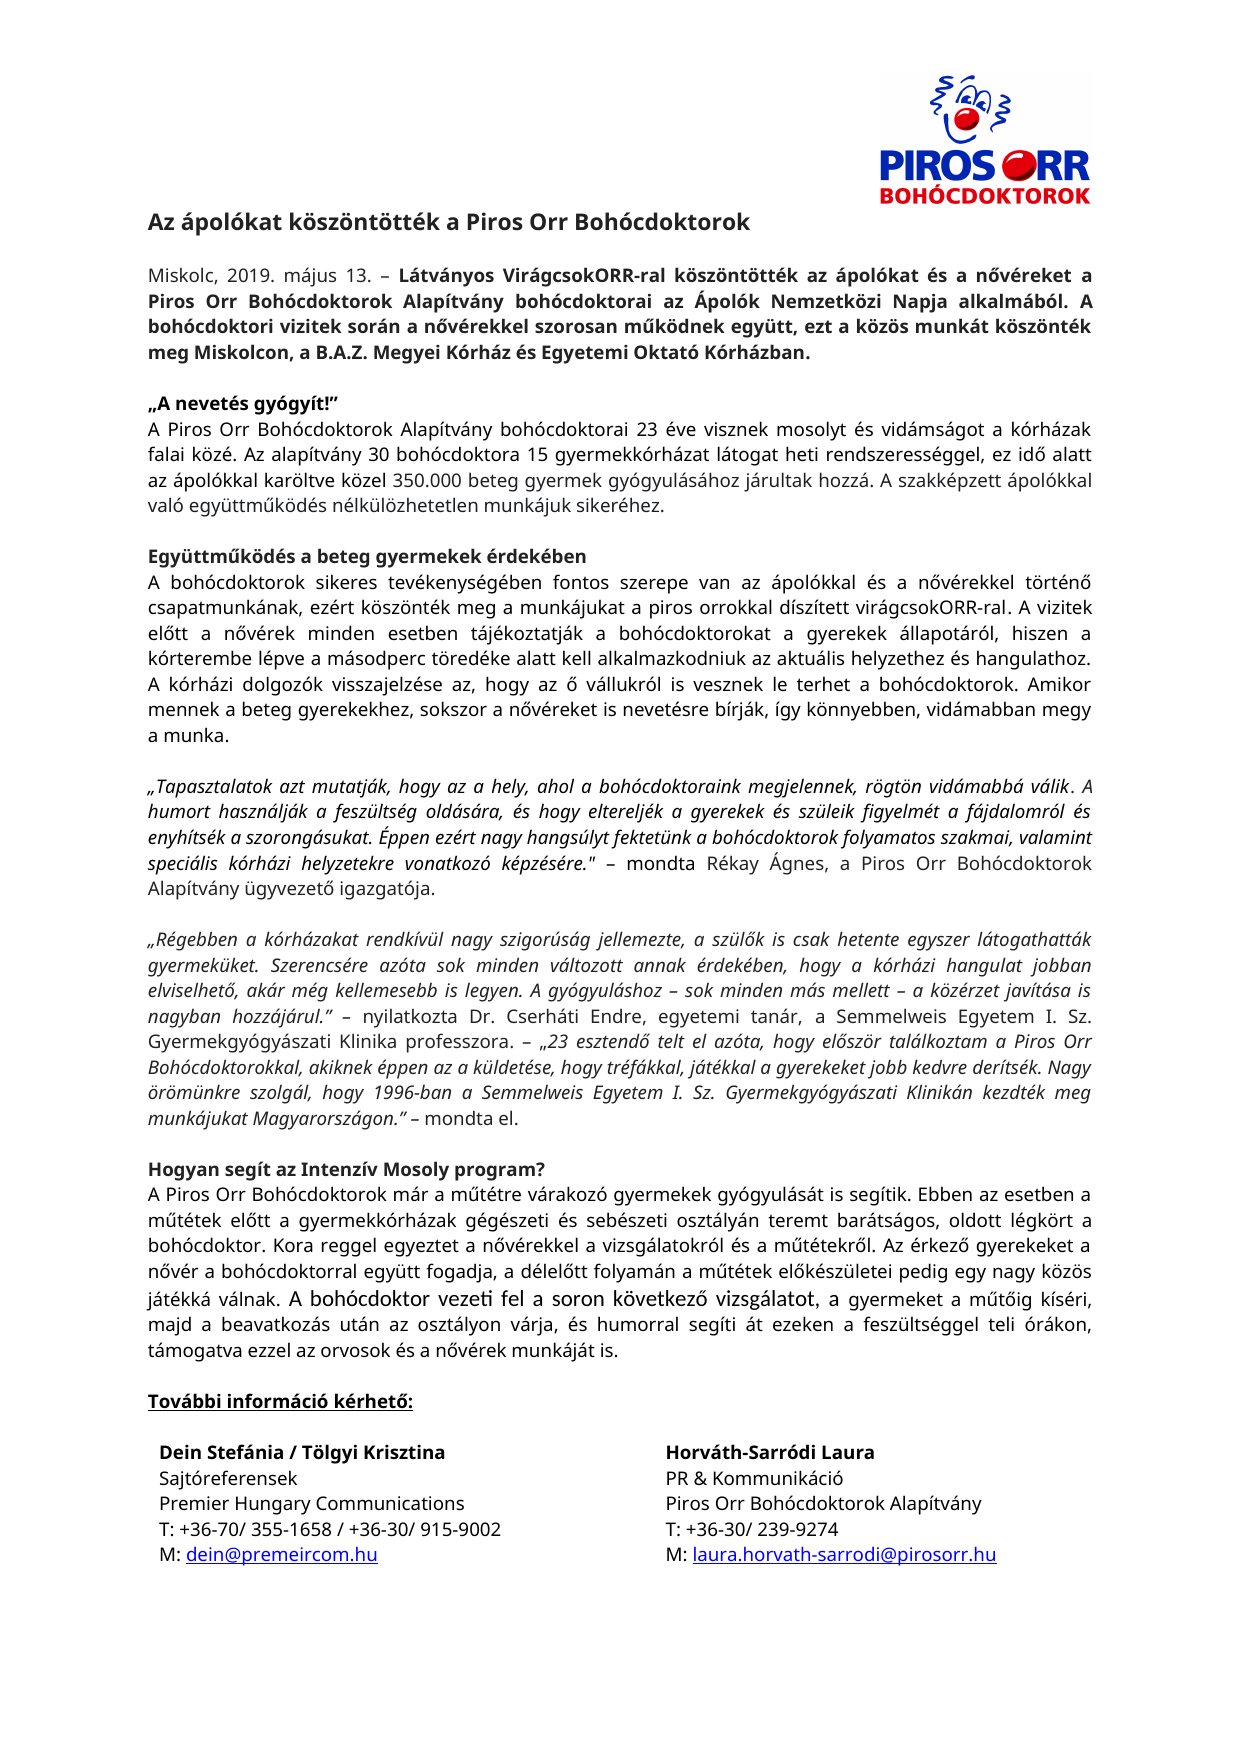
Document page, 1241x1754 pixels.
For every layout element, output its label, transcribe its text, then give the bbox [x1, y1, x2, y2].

text Az ápolókat köszöntötték a Piros Orr Bohócdoktorok [148, 206, 1093, 237]
picture [878, 73, 1093, 206]
text További információ kérhető: [148, 1388, 1093, 1414]
text „Régebben a kórházakat rendkívül nagy szigorúság jellemezte, a szülők is csak hetente egyszer látogathatták gyermeküket. Szerencsére azóta sok minden változott annak érdekében, hogy a kórházi hangulat jobban elviselhető, akár még kellemesebb is legyen. A gyógyuláshoz – sok minden más mellett – a közérzet javítása is nagyban hozzájárul.” – nyilatkozta Dr. Cserháti Endre, egyetemi tanár, a Semmelweis Egyetem I. Sz. Gyermekgyógyászati Klinika professzora. – „23 esztendő telt el azóta, hogy először találkoztam a Piros Orr Bohócdoktorokkal, akiknek éppen az a küldetése, hogy tréfákkal, játékkal a gyerekeket jobb kedvre derítsék. Nagy örömünkre szolgál, hogy 1996-ban a Semmelweis Egyetem I. Sz. Gyermekgyógyászati Klinikán kezdték meg munkájukat Magyarországon.” – mondta el. [148, 926, 1093, 1131]
text A Piros Orr Bohócdoktorok Alapítvány bohócdoktorai 23 éve visznek mosolyt és vidámságot a kórházak falai közé. Az alapítvány 30 bohócdoktora 15 gyermekkórházat látogat heti rendszerességgel, ez idő alatt az ápolókkal karöltve közel 350.000 beteg gyermek gyógyulásához járultak hozzá. A szakképzett ápolókkal való együttműködés nélkülözhetetlen munkájuk sikeréhez. [148, 416, 1093, 518]
table_header Horváth-Sarródi Laura PR & Kommunikáció Piros Orr Bohócdoktorok Alapítvány T: +36-30/ 239-9274 M: laura.horvath-sarrodi@pirosorr.hu [654, 1439, 1150, 1567]
table_header Dein Stefánia / Tölgyi Krisztina Sajtóreferensek Premier Hungary Communications T: +36-70/ 355-1658 / +36-30/ 915-9002 M: dein@premeircom.hu [148, 1439, 654, 1567]
text „Tapasztalatok azt mutatják, hogy az a hely, ahol a bohócdoktoraink megjelennek, rögtön vidámabbá válik. A humort használják a feszültség oldására, és hogy eltereljék a gyerekek és szüleik figyelmét a fájdalomról és enyhítsék a szorongásukat. Éppen ezért nagy hangsúlyt fektetünk a bohócdoktorok folyamatos szakmai, valamint speciális kórházi helyzetekre vonatkozó képzésére." – mondta Rékay Ágnes, a Piros Orr Bohócdoktorok Alapítvány ügyvezető igazgatója. [148, 773, 1093, 901]
text Miskolc, 2019. május 13. – Látványos VirágcsokORR-ral köszöntötték az ápolókat és a nővéreket a Piros Orr Bohócdoktorok Alapítvány bohócdoktorai az Ápolók Nemzetközi Napja alkalmából. A bohócdoktori vizitek során a nővérekkel szorosan működnek együtt, ezt a közös munkát köszönték meg Miskolcon, a B.A.Z. Megyei Kórház és Egyetemi Oktató Kórházban. [148, 263, 1093, 365]
text „A nevetés gyógyít!” [148, 390, 1093, 416]
text A bohócdoktorok sikeres tevékenységében fontos szerepe van az ápolókkal és a nővérekkel történő csapatmunkának, ezért köszönték meg a munkájukat a piros orrokkal díszített virágcsokORR-ral. A vizitek előtt a nővérek minden esetben tájékoztatják a bohócdoktorokat a gyerekek állapotáról, hiszen a kórterembe lépve a másodperc töredéke alatt kell alkalmazkodniuk az aktuális helyzethez és hangulathoz. A kórházi dolgozók visszajelzése az, hogy az ő vállukról is vesznek le terhet a bohócdoktorok. Amikor mennek a beteg gyerekekhez, sokszor a nővéreket is nevetésre bírják, így könnyebben, vidámabban megy a munka. [148, 569, 1093, 748]
text Együttműködés a beteg gyermekek érdekében [148, 543, 1093, 569]
text Hogyan segít az Intenzív Mosoly program? [148, 1156, 1093, 1182]
text A Piros Orr Bohócdoktorok már a műtétre várakozó gyermekek gyógyulását is segítik. Ebben az esetben a műtétek előtt a gyermekkórházak gégészeti és sebészeti osztályán teremt barátságos, oldott légkört a bohócdoktor. Kora reggel egyeztet a nővérekkel a vizsgálatokról és a műtétekről. Az érkező gyerekeket a nővér a bohócdoktorral együtt fogadja, a délelőtt folyamán a műtétek előkészületei pedig egy nagy közös játékká válnak. A bohócdoktor vezeti fel a soron következő vizsgálatot, a gyermeket a műtőig kíséri, majd a beavatkozás után az osztályon várja, és humorral segíti át ezeken a feszültséggel teli órákon, támogatva ezzel az orvosok és a nővérek munkáját is. [148, 1182, 1093, 1363]
